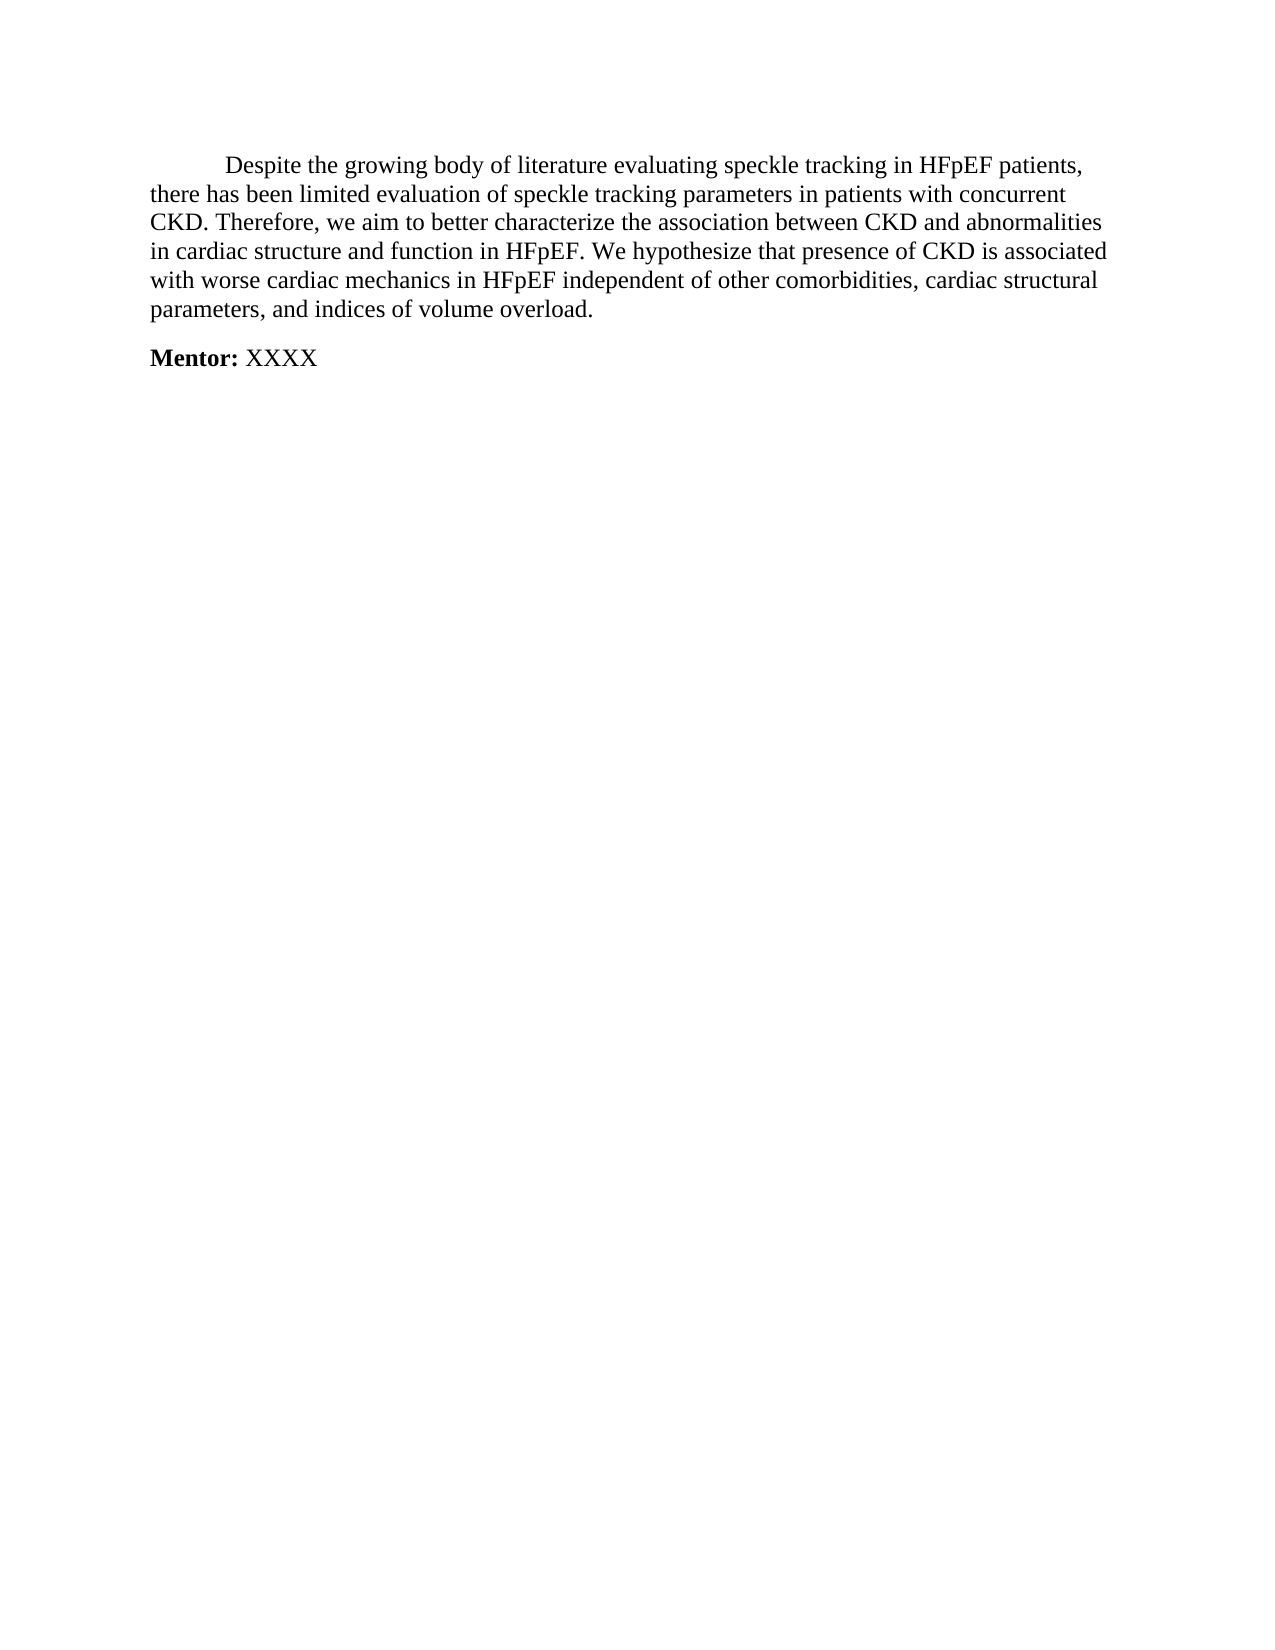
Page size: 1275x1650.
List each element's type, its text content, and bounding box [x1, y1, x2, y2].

text Mentor: XXXX [150, 343, 1125, 372]
text Despite the growing body of literature evaluating speckle tracking in HFpEF patients, there has been limited evaluation of speckle tracking parameters in patients with concurrent CKD. Therefore, we aim to better characterize the association between CKD and abnormalities in cardiac structure and function in HFpEF. We hypothesize that presence of CKD is associated with worse cardiac mechanics in HFpEF independent of other comorbidities, cardiac structural parameters, and indices of volume overload. [150, 150, 1125, 322]
